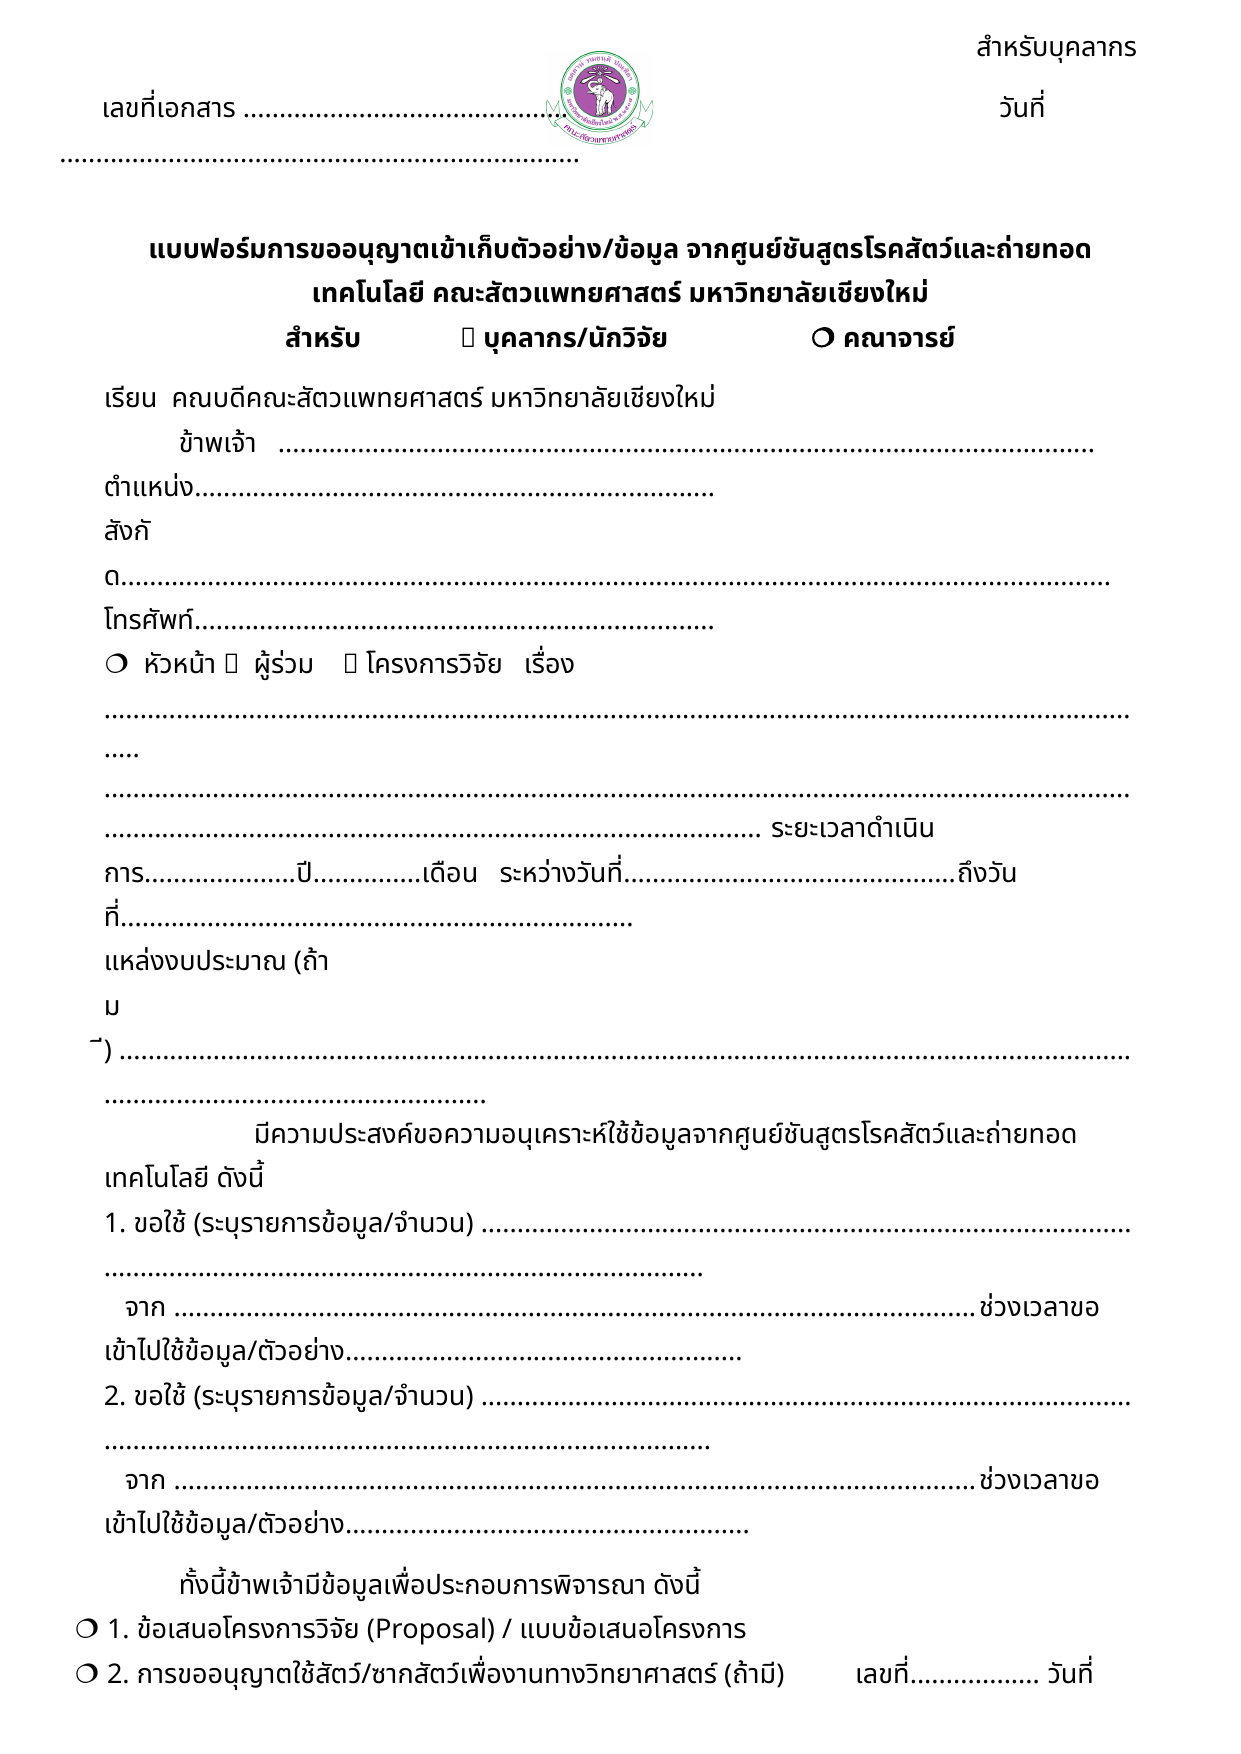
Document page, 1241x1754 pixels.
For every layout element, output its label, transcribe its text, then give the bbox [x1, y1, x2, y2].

text เรียน คณบดีคณะสัตวแพทยศาสตร์ มหาวิทยาลัยเชียงใหม่ ข้าพเจ้า ................................................................................................................. ตำแหน่ง........................................................................ สังกัด......................................................................................................................................... โทรศัพท์........................................................................ หัวหน้า ผู้ร่วม โครงการวิจัย เรื่อง ................................................................................................................................................... ......................................................................................................................................................................................................................................... ระยะเวลาดำเนินการ.....................ปี...............เดือน ระหว่างวันที่..............................................ถึงวันที่....................................................................... แหล่งงบประมาณ (ถ้ามี) ................................................................................................................................................................................................. มีความประสงค์ขอความอนุเคราะห์ใช้ข้อมูลจากศูนย์ชันสูตรโรคสัตว์และถ่ายทอดเทคโนโลยี ดังนี้ 1. ขอใช้ (ระบุรายการข้อมูล/จำนวน) ............................................................................................................................................................................. จาก ...............................................................................................................ช่วงเวลาขอเข้าไปใช้ข้อมูล/ตัวอย่าง....................................................... 2. ขอใช้ (ระบุรายการข้อมูล/จำนวน) .............................................................................................................................................................................. จาก ...............................................................................................................ช่วงเวลาขอเข้าไปใช้ข้อมูล/ตัวอย่าง........................................................ [103, 379, 1137, 1546]
picture [546, 69, 654, 89]
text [74, 1566, 1181, 1695]
text เลขที่เอกสาร ............................................. วันที่ ........................................................................ [59, 89, 1137, 170]
text แบบฟอร์มการขออนุญาตเข้าเก็บตัวอย่าง/ข้อมูล จากศูนย์ชันสูตรโรคสัตว์และถ่ายทอดเทคโนโลยี คณะสัตวแพทยศาสตร์ มหาวิทยาลัยเชียงใหม่ สำหรับ บุคลากร/นักวิจัย คณาจารย์ [103, 189, 1137, 359]
text สำหรับบุคลากร [59, 28, 1137, 69]
